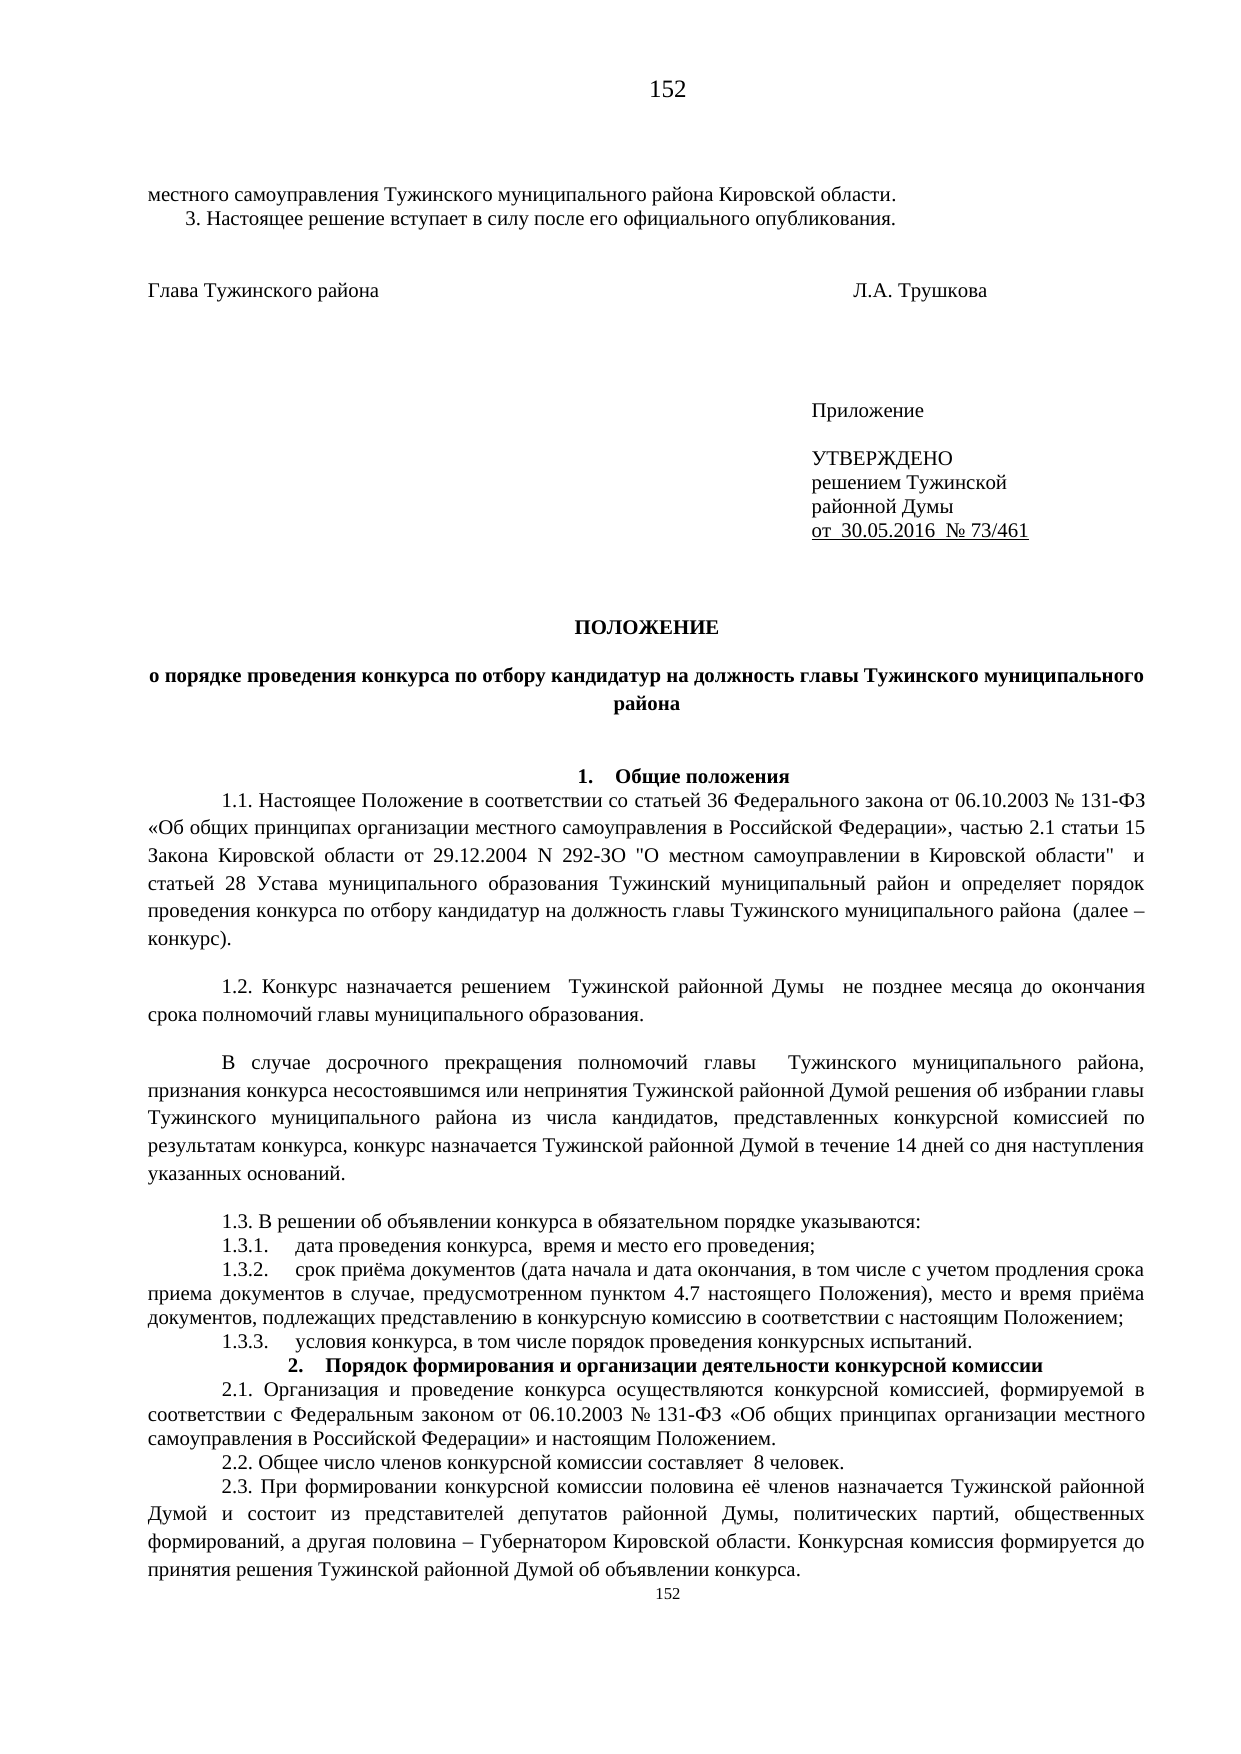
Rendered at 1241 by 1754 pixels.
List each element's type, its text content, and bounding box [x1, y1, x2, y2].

text районной Думы [738, 494, 1146, 518]
text ПОЛОЖЕНИЕ [148, 615, 1146, 639]
text УТВЕРЖДЕНО [738, 446, 1146, 470]
list дата проведения конкурса, время и место его проведения; [148, 1233, 1146, 1257]
text 2.1. Организация и проведение конкурса осуществляются конкурсной комиссией, формируемой в соответствии с Федеральным законом от 06.10.2003 № 131-ФЗ «Об общих принципах организации местного самоуправления в Российской Федерации» и настоящим Положением. [148, 1377, 1146, 1449]
list Порядок формирования и организации деятельности конкурсной комиссии [185, 1353, 1146, 1377]
list условия конкурса, в том числе порядок проведения конкурсных испытаний. [148, 1329, 1146, 1353]
list срок приёма документов (дата начала и дата окончания, в том числе с учетом продления срока приема документов в случае, предусмотренном пунктом 4.7 настоящего Положения), место и время приёма документов, подлежащих представлению в конкурсную комиссию в соответствии с настоящим Положением; [148, 1257, 1146, 1329]
text Приложение [738, 398, 1146, 422]
text 2.3. При формировании конкурсной комиссии половина её членов назначается Тужинской районной Думой и состоит из представителей депутатов районной Думы, политических партий, общественных формирований, а другая половина – Губернатором Кировской области. Конкурсная комиссия формируется до принятия решения Тужинской районной Думой об объявлении конкурса. [148, 1474, 1146, 1581]
text 1.1. Настоящее Положение в соответствии со статьей 36 Федерального закона от 06.10.2003 № 131-ФЗ «Об общих принципах организации местного самоуправления в Российской Федерации», частью 2.1 статьи 15 Закона Кировской области от 29.12.2004 N 292-ЗО "О местном самоуправлении в Кировской области" и статьей 28 Устава муниципального образования Тужинский муниципальный район и определяет порядок проведения конкурса по отбору кандидатур на должность главы Тужинского муниципального района (далее – конкурс). [148, 788, 1146, 950]
text от 30.05.2016 № 73/461 [738, 518, 1146, 542]
text В случае досрочного прекращения полномочий главы Тужинского муниципального района, признания конкурса несостоявшимся или непринятия Тужинской районной Думой решения об избрании главы Тужинского муниципального района из числа кандидатов, представленных конкурсной комиссией по результатам конкурса, конкурс назначается Тужинской районной Думой в течение 14 дней со дня наступления указанных оснований. [148, 1050, 1146, 1184]
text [148, 182, 1146, 206]
text 2.2. Общее число членов конкурсной комиссии составляет 8 человек. [148, 1449, 1146, 1474]
text Глава Тужинского района Л.А. Трушкова [148, 278, 1146, 302]
list Общие положения [222, 763, 1146, 788]
text решением Тужинской [811, 470, 1146, 494]
text 3. Настоящее решение вступает в силу после его официального опубликования. [148, 206, 1146, 230]
text 1.3. В решении об объявлении конкурса в обязательном порядке указываются: [148, 1209, 1146, 1233]
text о порядке проведения конкурса по отбору кандидатур на должность главы Тужинского муниципального района [148, 663, 1146, 715]
text 1.2. Конкурс назначается решением Тужинской районной Думы не позднее месяца до окончания срока полномочий главы муниципального образования. [148, 974, 1146, 1026]
